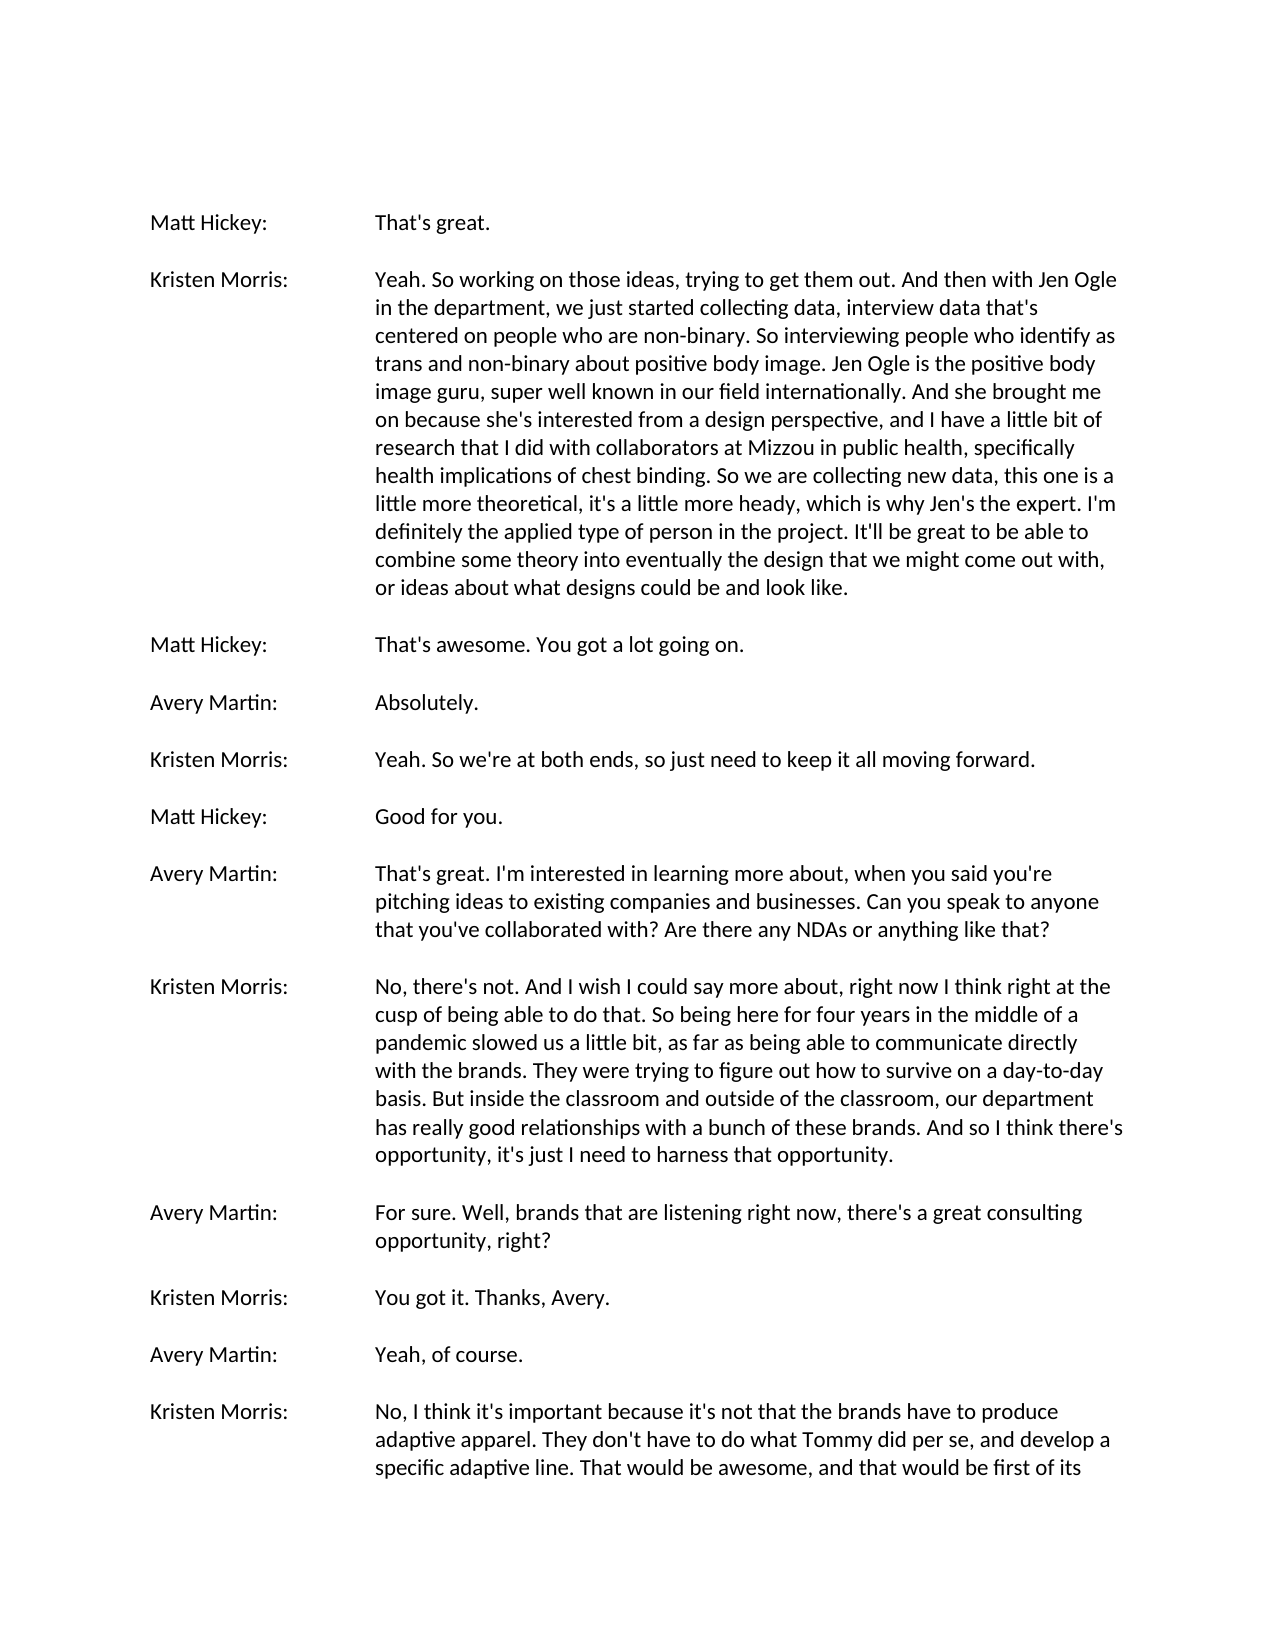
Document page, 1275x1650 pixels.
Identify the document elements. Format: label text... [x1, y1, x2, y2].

text Avery Martin: Yeah, of course. [150, 1340, 1125, 1368]
text Avery Martin: That's great. I'm interested in learning more about, when you said you're pitching ideas to existing companies and businesses. Can you speak to anyone that you've collaborated with? Are there any NDAs or anything like that? [150, 859, 1125, 943]
text Avery Martin: Absolutely. [150, 688, 1125, 716]
text Kristen Morris: You got it. Thanks, Avery. [150, 1283, 1125, 1311]
text Kristen Morris: Yeah. So we're at both ends, so just need to keep it all moving forward. [150, 745, 1125, 773]
text Matt Hickey: That's awesome. You got a lot going on. [150, 631, 1125, 658]
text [150, 1397, 1125, 1481]
text Kristen Morris: No, there's not. And I wish I could say more about, right now I think right at the cusp of being able to do that. So being here for four years in the middle of a pandemic slowed us a little bit, as far as being able to communicate directly with the brands. They were trying to figure out how to survive on a day-to-day basis. But inside the classroom and outside of the classroom, our department has really good relationships with a bunch of these brands. And so I think there's opportunity, it's just I need to harness that opportunity. [150, 972, 1125, 1169]
text Matt Hickey: That's great. [150, 208, 1125, 236]
text Kristen Morris: Yeah. So working on those ideas, trying to get them out. And then with Jen Ogle in the department, we just started collecting data, interview data that's centered on people who are non-binary. So interviewing people who identify as trans and non-binary about positive body image. Jen Ogle is the positive body image guru, super well known in our field internationally. And she brought me on because she's interested from a design perspective, and I have a little bit of research that I did with collaborators at Mizzou in public health, specifically health implications of chest binding. So we are collecting new data, this one is a little more theoretical, it's a little more heady, which is why Jen's the expert. I'm definitely the applied type of person in the project. It'll be great to be able to combine some theory into eventually the design that we might come out with, or ideas about what designs could be and look like. [150, 265, 1125, 601]
text Avery Martin: For sure. Well, brands that are listening right now, there's a great consulting opportunity, right? [150, 1198, 1125, 1254]
text Matt Hickey: Good for you. [150, 802, 1125, 830]
